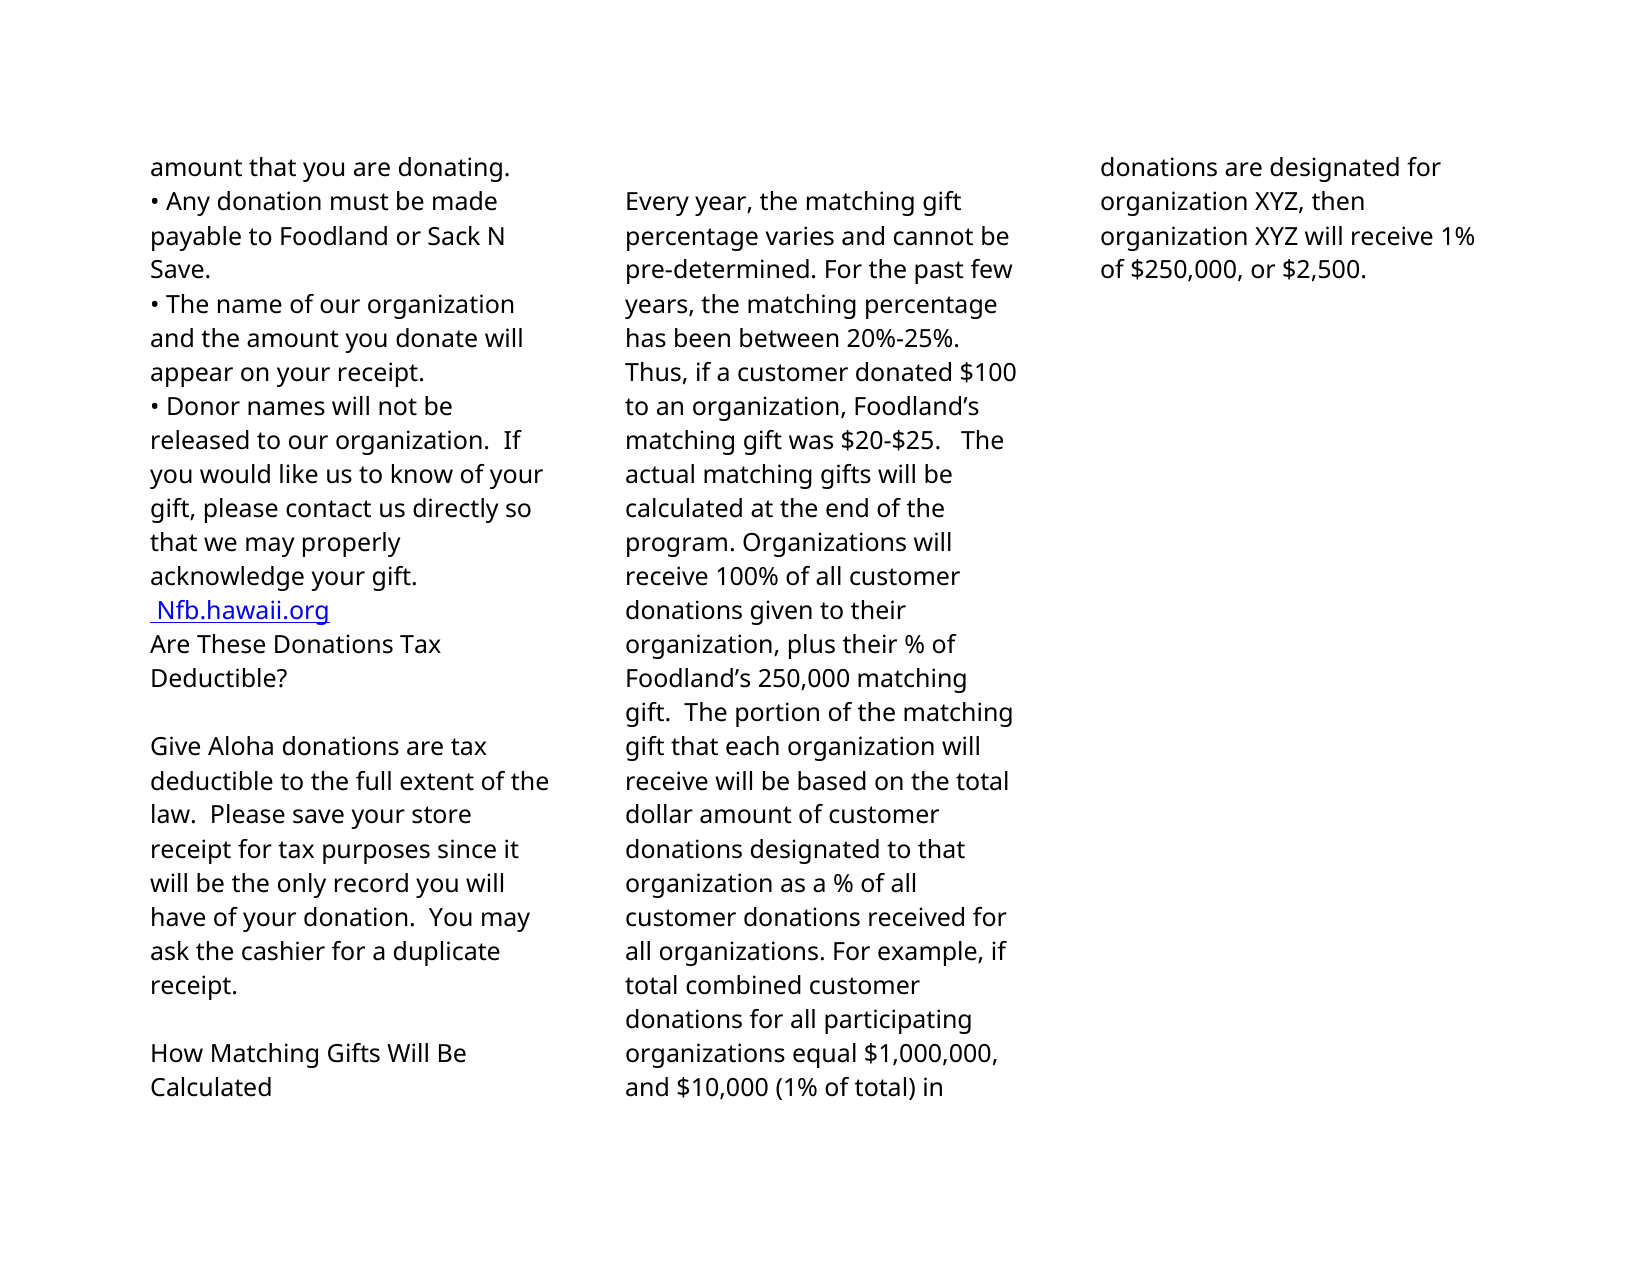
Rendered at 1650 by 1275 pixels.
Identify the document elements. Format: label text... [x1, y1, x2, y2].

text Give Aloha donations are tax deductible to the full extent of the law. Please save your store receipt for tax purposes since it will be the only record you will have of your donation. You may ask the cashier for a duplicate receipt. [150, 695, 550, 1002]
text Nfb.hawaii.org [150, 593, 550, 627]
text How Matching Gifts Will Be Calculated [150, 1036, 550, 1104]
text Are These Donations Tax Deductible? [150, 627, 550, 695]
text Every year, the matching gift percentage varies and cannot be pre-determined. For the past few years, the matching percentage has been between 20%-25%. Thus, if a customer donated $100 to an organization, Foodland’s matching gift was $20-$25. The actual matching gifts will be calculated at the end of the program. Organizations will receive 100% of all customer donations given to their organization, plus their % of Foodland’s 250,000 matching gift. The portion of the matching gift that each organization will receive will be based on the total dollar amount of customer donations designated to that organization as a % of all customer donations received for all organizations. For example, if total combined customer donations for all participating organizations equal $1,000,000, and $10,000 (1% of total) in donations are designated for organization XYZ, then organization XYZ will receive 1% of $250,000, or $2,500. ​ [625, 150, 1025, 1104]
text Every year, the matching gift percentage varies and cannot be pre-determined. For the past few years, the matching percentage has been between 20%-25%. Thus, if a customer donated $100 to an organization, Foodland’s matching gift was $20-$25. The actual matching gifts will be calculated at the end of the program. Organizations will receive 100% of all customer donations given to their organization, plus their % of Foodland’s 250,000 matching gift. The portion of the matching gift that each organization will receive will be based on the total dollar amount of customer donations designated to that organization as a % of all customer donations received for all organizations. For example, if total combined customer donations for all participating organizations equal $1,000,000, and $10,000 (1% of total) in donations are designated for organization XYZ, then organization XYZ will receive 1% of $250,000, or $2,500. ​ [1100, 150, 1500, 315]
